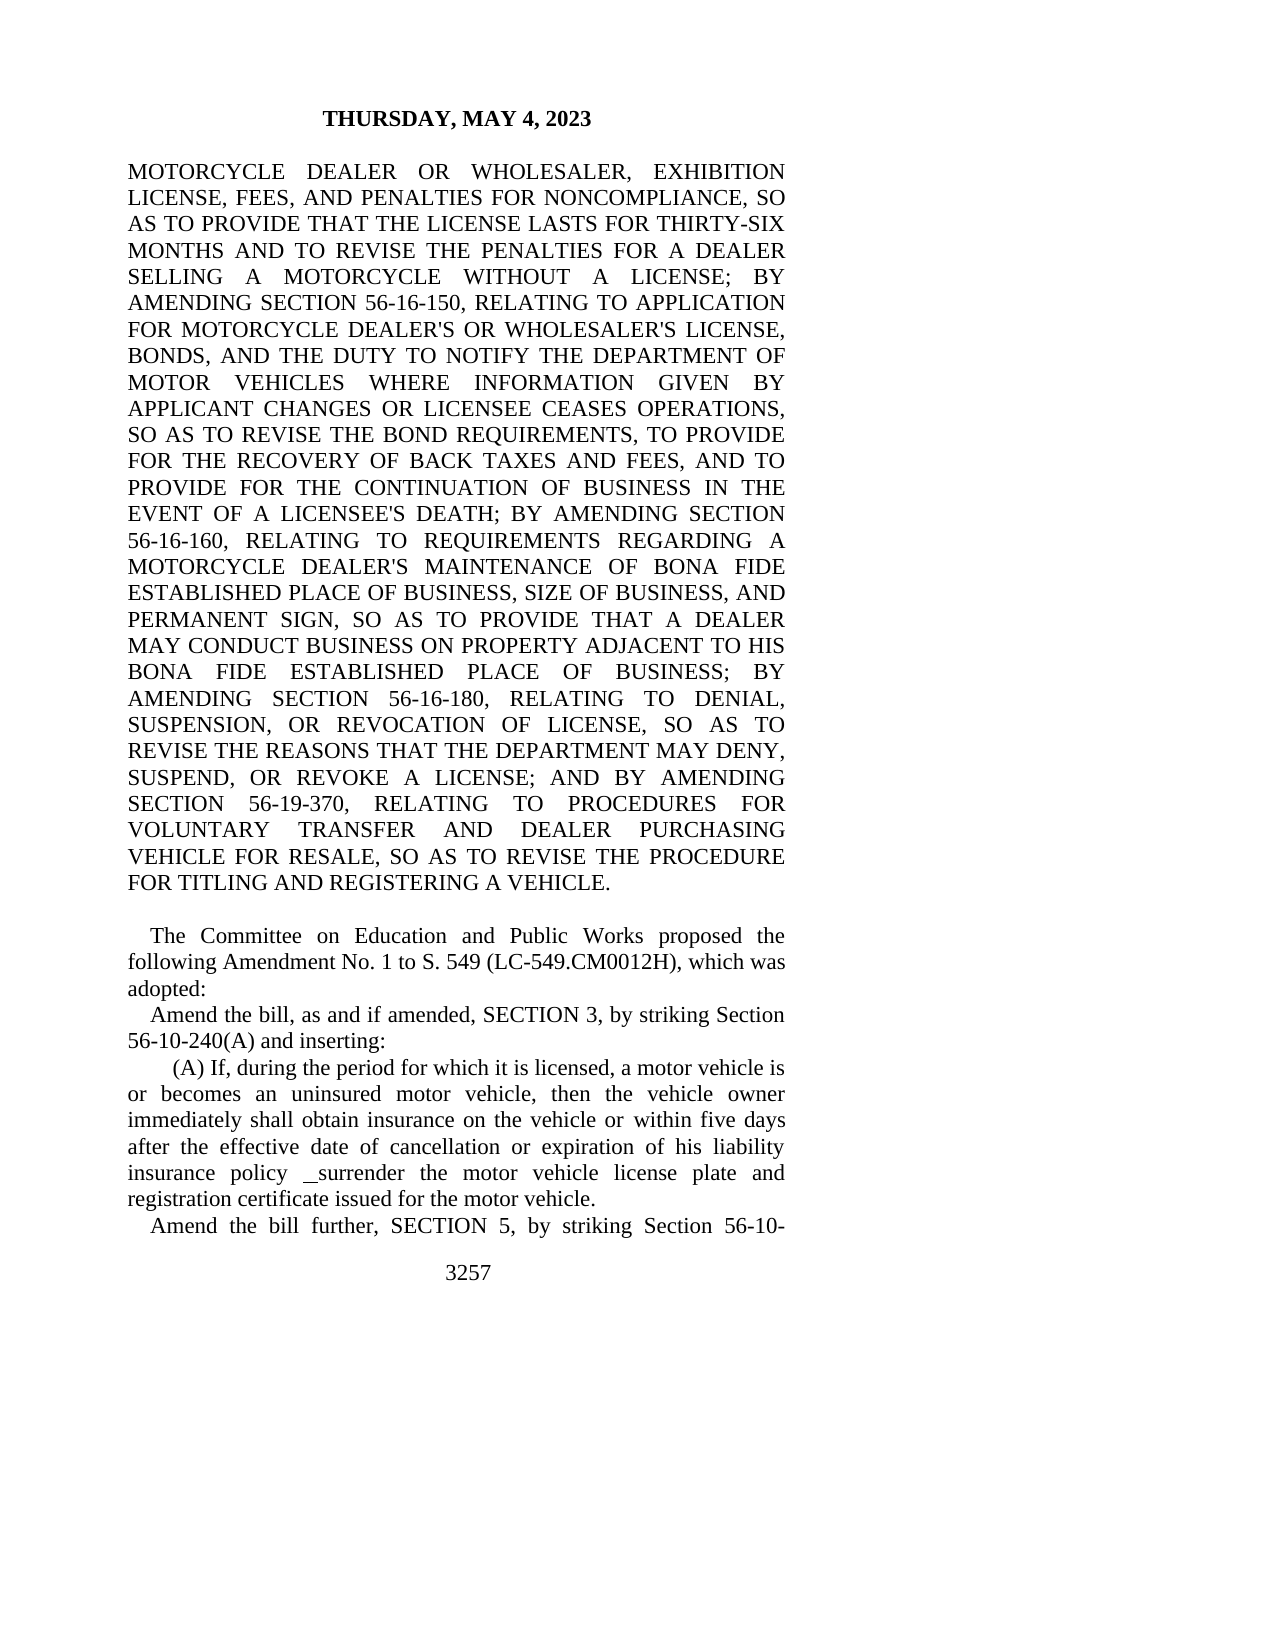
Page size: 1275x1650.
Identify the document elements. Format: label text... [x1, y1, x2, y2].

text (A) If, during the period for which it is licensed, a motor vehicle is or becomes an uninsured motor vehicle, then the vehicle owner immediately shall obtain insurance on the vehicle or within five days after the effective date of cancellation or expiration of his liability insurance policy surrender the motor vehicle license plate and registration certificate issued for the motor vehicle. [127, 1054, 786, 1212]
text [127, 1212, 786, 1238]
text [127, 158, 786, 896]
text Amend the bill, as and if amended, SECTION 3, by striking Section 56-10-240(A) and inserting: [127, 1001, 786, 1054]
text The Committee on Education and Public Works proposed the following Amendment No. 1 to S. 549 (LC-549.CM0012H), which was adopted: [127, 922, 786, 1001]
